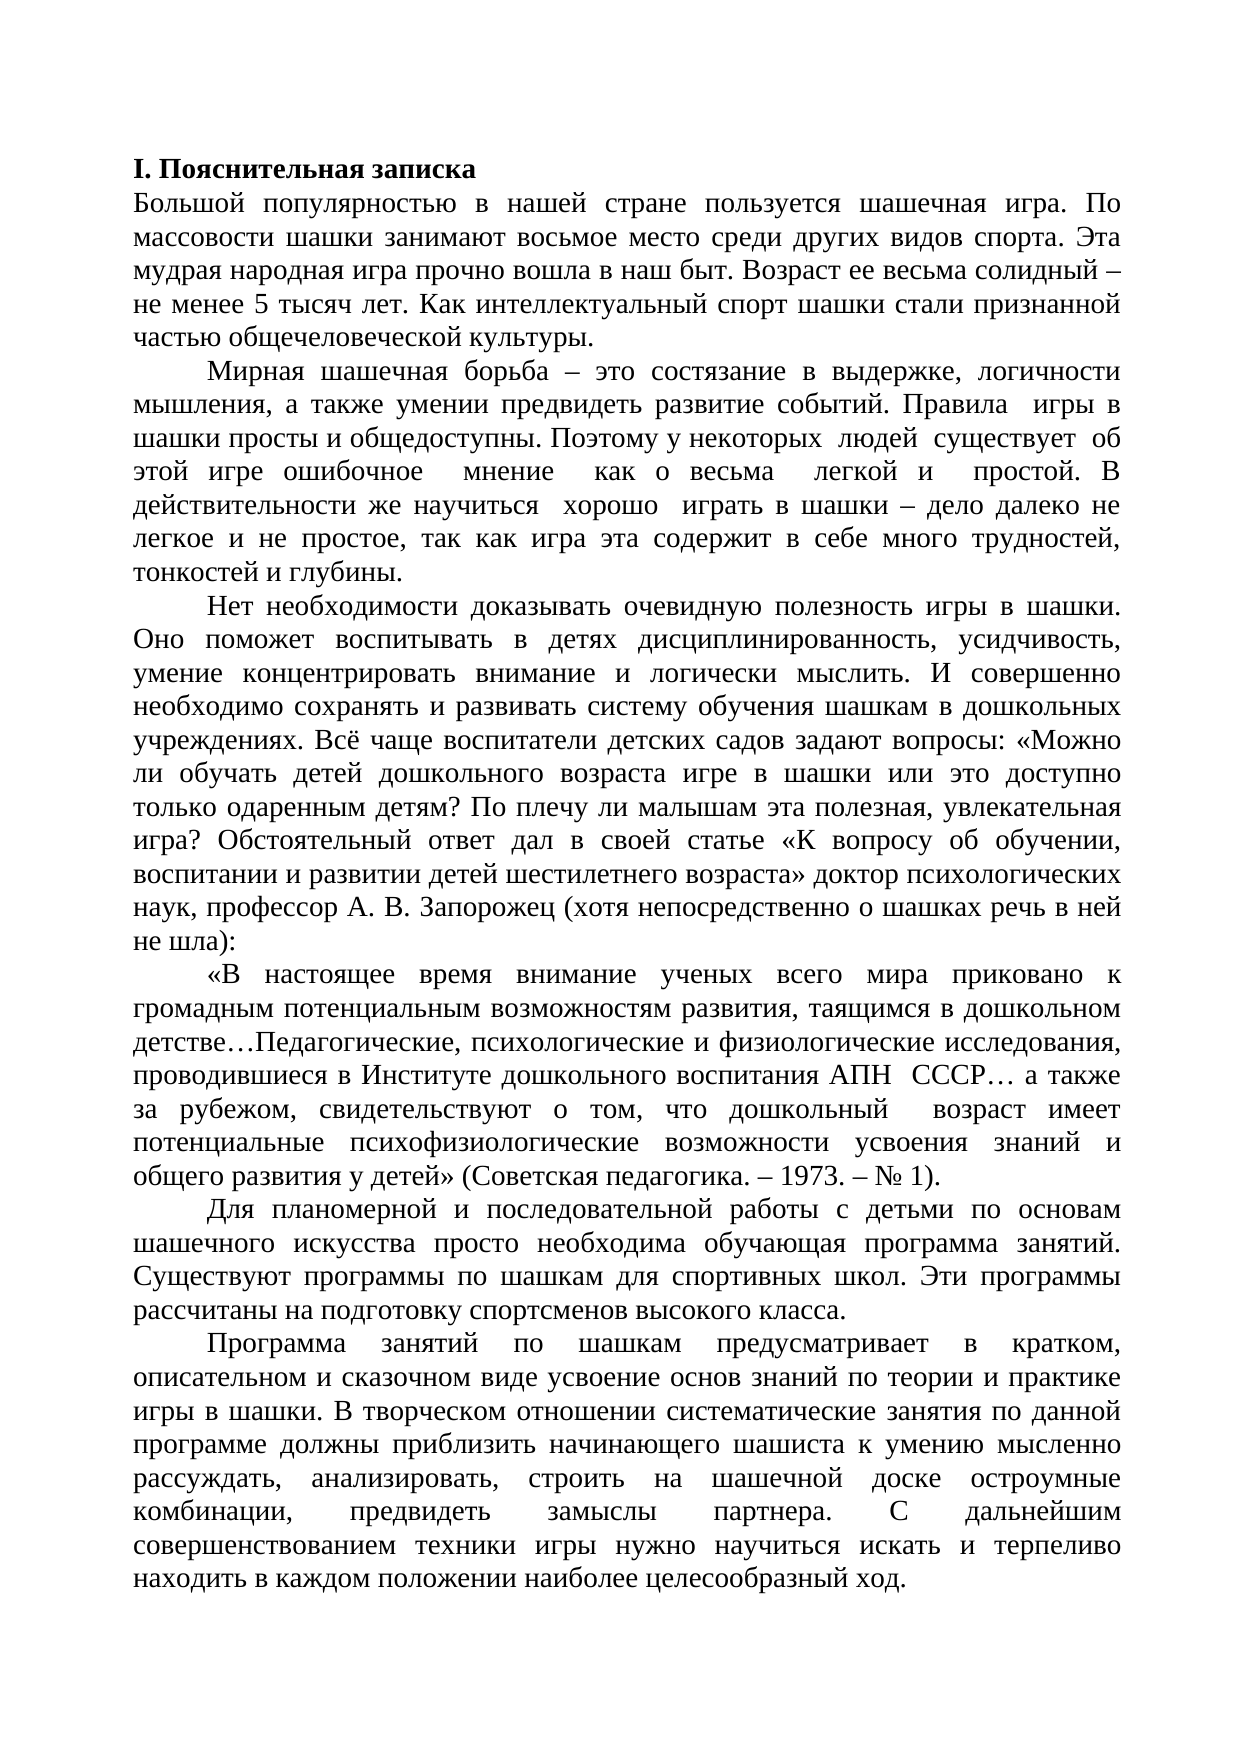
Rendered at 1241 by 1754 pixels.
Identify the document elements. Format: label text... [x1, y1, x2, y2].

text Мирная шашечная борьба – это состязание в выдержке, логичности мышления, а также умении предвидеть развитие событий. Правила игры в шашки просты и общедоступны. Поэтому у некоторых людей существует об этой игре ошибочное мнение как о весьма легкой и простой. В действительности же научиться хорошо играть в шашки – дело далеко не легкое и не простое, так как игра эта содержит в себе много трудностей, тонкостей и глубины. [133, 353, 1122, 588]
text Большой популярностью в нашей стране пользуется шашечная игра. По массовости шашки занимают восьмое место среди других видов спорта. Эта мудрая народная игра прочно вошла в наш быт. Возраст ее весьма солидный – не менее 5 тысяч лет. Как интеллектуальный спорт шашки стали признанной частью общечеловеческой культуры. [133, 185, 1122, 353]
text Нет необходимости доказывать очевидную полезность игры в шашки. Оно поможет воспитывать в детях дисциплинированность, усидчивость, умение концентрировать внимание и логически мыслить. И совершенно необходимо сохранять и развивать систему обучения шашкам в дошкольных учреждениях. Всё чаще воспитатели детских садов задают вопросы: «Можно ли обучать детей дошкольного возраста игре в шашки или это доступно только одаренным детям? По плечу ли малышам эта полезная, увлекательная игра? Обстоятельный ответ дал в своей статье «К вопросу об обучении, воспитании и развитии детей шестилетнего возраста» доктор психологических наук, профессор А. В. Запорожец (хотя непосредственно о шашках речь в ней не шла): [133, 588, 1122, 957]
text I. Пояснительная записка [133, 152, 1122, 185]
text «В настоящее время внимание ученых всего мира приковано к громадным потенциальным возможностям развития, таящимся в дошкольном детстве…Педагогические, психологические и физиологические исследования, проводившиеся в Институте дошкольного воспитания АПН СССР… а также за рубежом, свидетельствуют о том, что дошкольный возраст имеет потенциальные психофизиологические возможности усвоения знаний и общего развития у детей» (Советская педагогика. – 1973. – № 1). [133, 957, 1122, 1191]
text Для планомерной и последовательной работы с детьми по основам шашечного искусства просто необходима обучающая программа занятий. Существуют программы по шашкам для спортивных школ. Эти программы рассчитаны на подготовку спортсменов высокого класса. [133, 1191, 1122, 1326]
text Программа занятий по шашкам предусматривает в кратком, описательном и сказочном виде усвоение основ знаний по теории и практике игры в шашки. В творческом отношении систематические занятия по данной программе должны приблизить начинающего шашиста к умению мысленно рассуждать, анализировать, строить на шашечной доске остроумные комбинации, предвидеть замыслы партнера. С дальнейшим совершенствованием техники игры нужно научиться искать и терпеливо находить в каждом положении наиболее целесообразный ход. [133, 1326, 1122, 1594]
